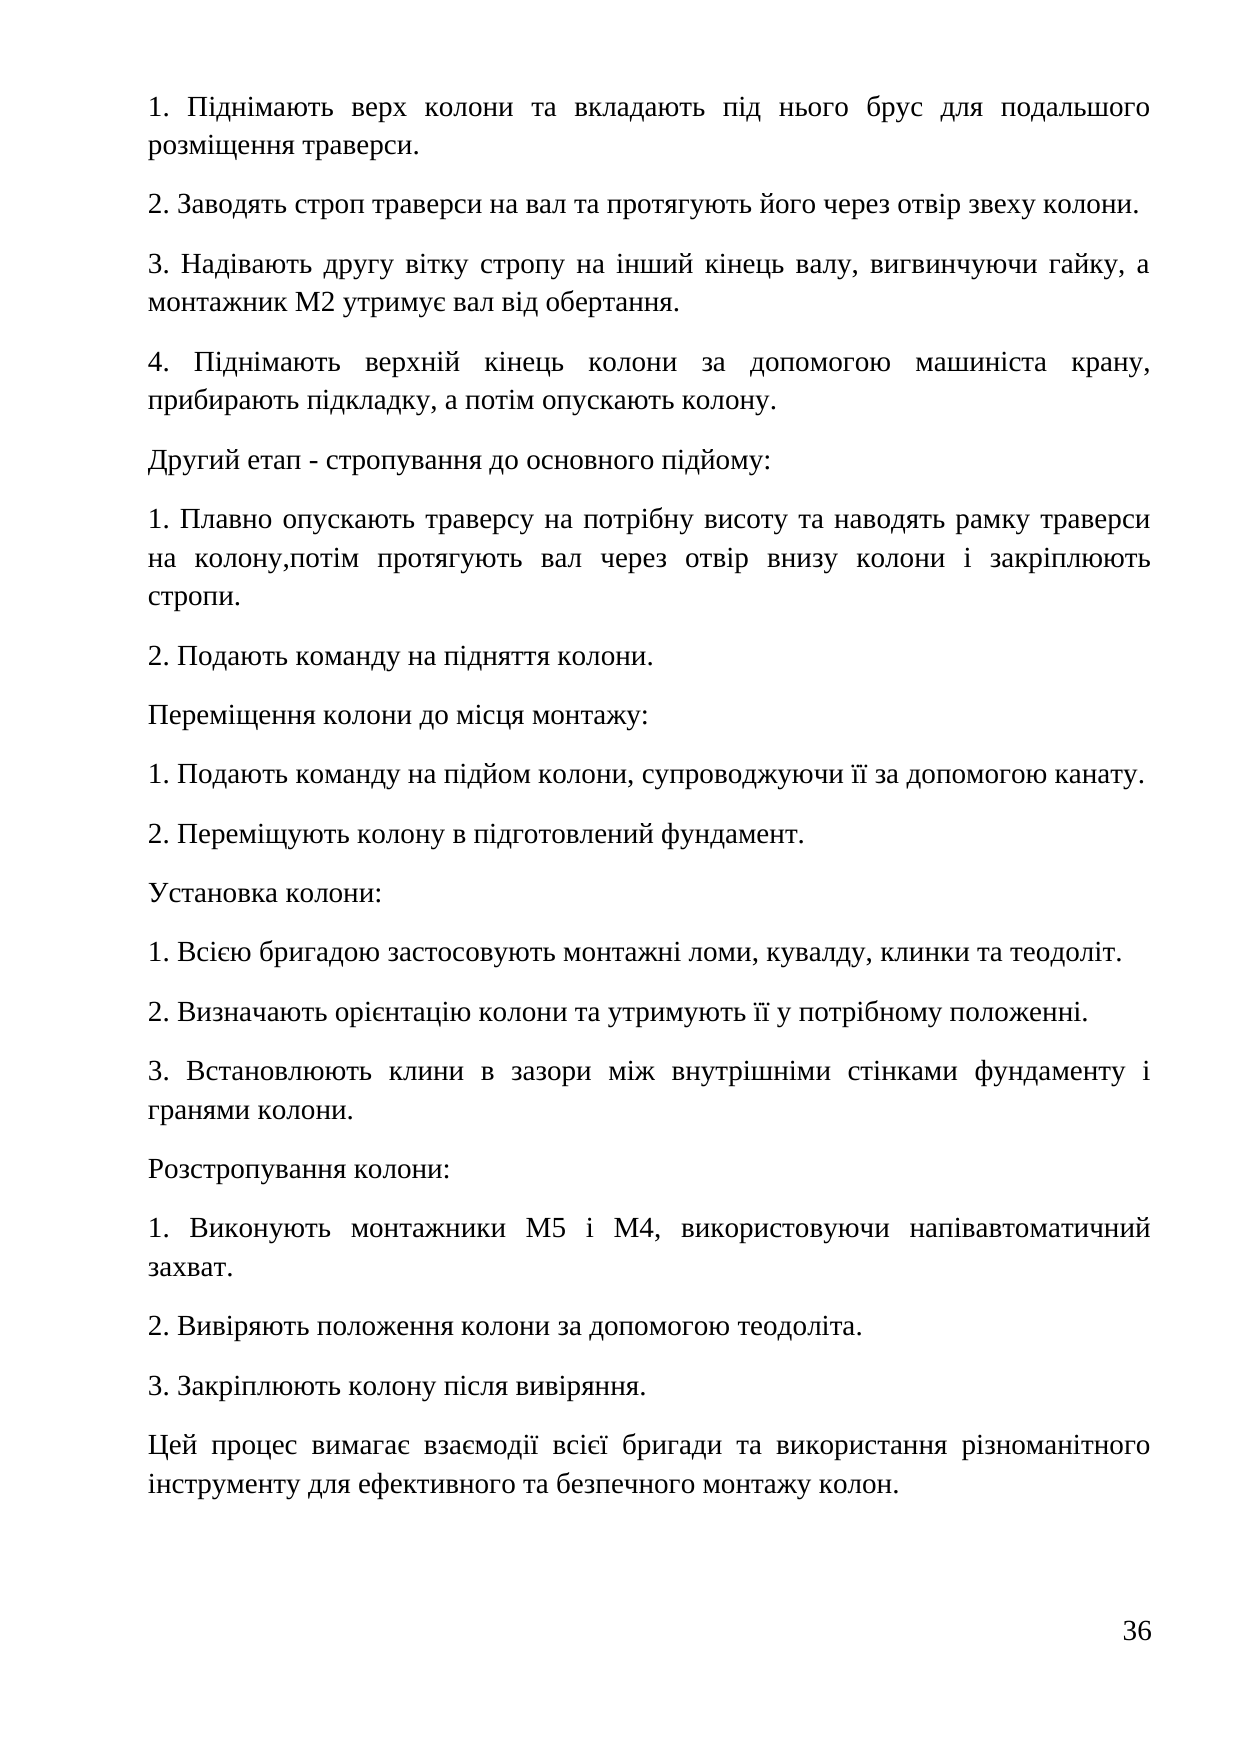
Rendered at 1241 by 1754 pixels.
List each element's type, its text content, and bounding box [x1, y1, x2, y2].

text Переміщення колони до місця монтажу: [148, 697, 1152, 731]
text 1. Виконують монтажники М5 і М4, використовуючи напівавтоматичний захват. [148, 1211, 1152, 1283]
text Розстропування колони: [148, 1151, 1152, 1185]
text 2. Вивіряють положення колони за допомогою теодоліта. [148, 1308, 1152, 1342]
text 1. Всією бригадою застосовують монтажні ломи, кувалду, клинки та теодоліт. [148, 934, 1152, 968]
text 3. Надівають другу вітку стропу на інший кінець валу, вигвинчуючи гайку, а монтажник М2 утримує вал від обертання. [148, 246, 1152, 318]
text 3. Встановлюють клини в зазори між внутрішніми стінками фундаменту і гранями колони. [148, 1053, 1152, 1125]
text 2. Заводять строп траверси на вал та протягують його через отвір звеху колони. [148, 187, 1152, 220]
text 2. Подають команду на підняття колони. [148, 638, 1152, 671]
text 2. Визначають орієнтацію колони та утримують її у потрібному положенні. [148, 994, 1152, 1027]
text Установка колони: [148, 875, 1152, 909]
text 4. Піднімають верхній кінець колони за допомогою машиніста крану, прибирають підкладку, а потім опускають колону. [148, 344, 1152, 416]
text 1. Піднімають верх колони та вкладають під нього брус для подальшого розміщення траверси. [148, 89, 1152, 161]
text 1. Подають команду на підйом колони, супроводжуючи її за допомогою канату. [148, 756, 1152, 790]
text 1. Плавно опускають траверсу на потрібну висоту та наводять рамку траверси на колону,потім протягують вал через отвір внизу колони і закріплюють стропи. [148, 501, 1152, 612]
text Цей процес вимагає взаємодії всієї бригади та використання різноманітного інструменту для ефективного та безпечного монтажу колон. [148, 1427, 1152, 1499]
text 2. Переміщують колону в підготовлений фундамент. [148, 816, 1152, 849]
text Другий етап - стропування до основного підйому: [148, 442, 1152, 475]
text 3. Закріплюють колону після вивіряння. [148, 1368, 1152, 1401]
